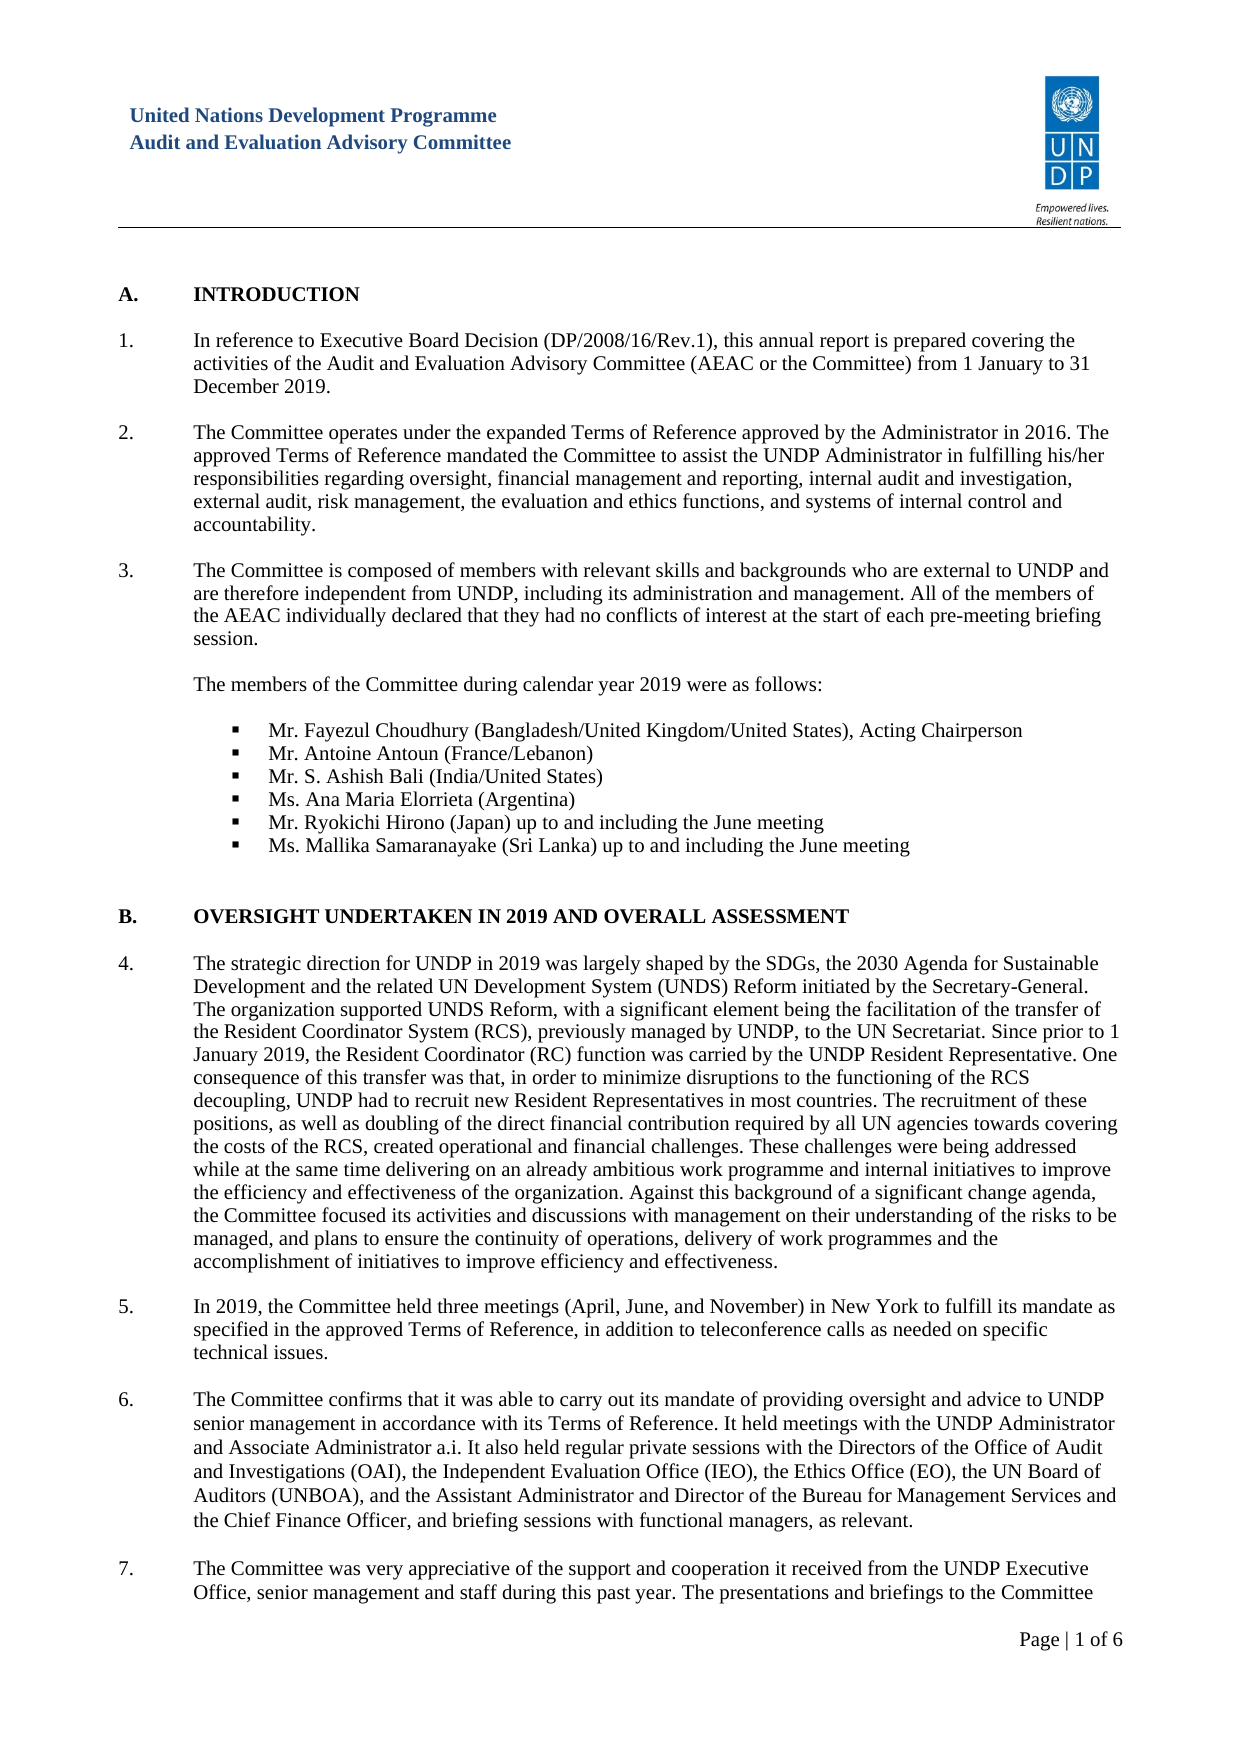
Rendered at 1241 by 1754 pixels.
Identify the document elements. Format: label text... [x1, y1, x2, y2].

list Mr. Ryokichi Hirono (Japan) up to and including the June meeting [231, 811, 1123, 834]
list Mr. Fayezul Choudhury (Bangladesh/United Kingdom/United States), Acting Chairperson [231, 719, 1123, 742]
list Mr. S. Ashish Bali (India/United States) [231, 765, 1123, 788]
list Ms. Mallika Samaranayake (Sri Lanka) up to and including the June meeting [231, 834, 1123, 857]
list The Committee is composed of members with relevant skills and backgrounds who are external to UNDP and are therefore independent from UNDP, including its administration and management. All of the members of the AEAC individually declared that they had no conflicts of interest at the start of each pre-meeting briefing session. [118, 559, 1123, 650]
subtitle A. INTRODUCTION [118, 281, 1123, 306]
list In 2019, the Committee held three meetings (April, June, and November) in New York to fulfill its mandate as specified in the approved Terms of Reference, in addition to teleconference calls as needed on specific technical issues. [118, 1296, 1123, 1364]
list The members of the Committee during calendar year 2019 were as follows: [193, 673, 1123, 696]
list The strategic direction for UNDP in 2019 was largely shaped by the SDGs, the 2030 Agenda for Sustainable Development and the related UN Development System (UNDS) Reform initiated by the Secretary-General. The organization supported UNDS Reform, with a significant element being the facilitation of the transfer of the Resident Coordinator System (RCS), previously managed by UNDP, to the UN Secretariat. Since prior to 1 January 2019, the Resident Coordinator (RC) function was carried by the UNDP Resident Representative. One consequence of this transfer was that, in order to minimize disruptions to the functioning of the RCS decoupling, UNDP had to recruit new Resident Representatives in most countries. The recruitment of these positions, as well as doubling of the direct financial contribution required by all UN agencies towards covering the costs of the RCS, created operational and financial challenges. These challenges were being addressed while at the same time delivering on an already ambitious work programme and internal initiatives to improve the efficiency and effectiveness of the organization. Against this background of a significant change agenda, the Committee focused its activities and discussions with management on their understanding of the risks to be managed, and plans to ensure the continuity of operations, delivery of work programmes and the accomplishment of initiatives to improve efficiency and effectiveness. [118, 952, 1123, 1273]
list In reference to Executive Board Decision (DP/2008/16/Rev.1), this annual report is prepared covering the activities of the Audit and Evaluation Advisory Committee (AEAC or the Committee) from 1 January to 31 December 2019. [118, 329, 1123, 398]
list Mr. Antoine Antoun (France/Lebanon) [231, 742, 1123, 765]
subtitle B. OVERSIGHT UNDERTAKEN IN 2019 AND OVERALL ASSESSMENT [118, 904, 1123, 928]
picture [1031, 73, 1110, 227]
list The Committee confirms that it was able to carry out its mandate of providing oversight and advice to UNDP senior management in accordance with its Terms of Reference. It held meetings with the UNDP Administrator and Associate Administrator a.i. It also held regular private sessions with the Directors of the Office of Audit and Investigations (OAI), the Independent Evaluation Office (IEO), the Ethics Office (EO), the UN Board of Auditors (UNBOA), and the Assistant Administrator and Director of the Bureau for Management Services and the Chief Finance Officer, and briefing sessions with functional managers, as relevant. [118, 1387, 1123, 1532]
list Ms. Ana Maria Elorrieta (Argentina) [231, 788, 1123, 811]
list The Committee operates under the expanded Terms of Reference approved by the Administrator in 2016. The approved Terms of Reference mandated the Committee to assist the UNDP Administrator in fulfilling his/her responsibilities regarding oversight, financial management and reporting, internal audit and investigation, external audit, risk management, the evaluation and ethics functions, and systems of internal control and accountability. [118, 421, 1123, 536]
